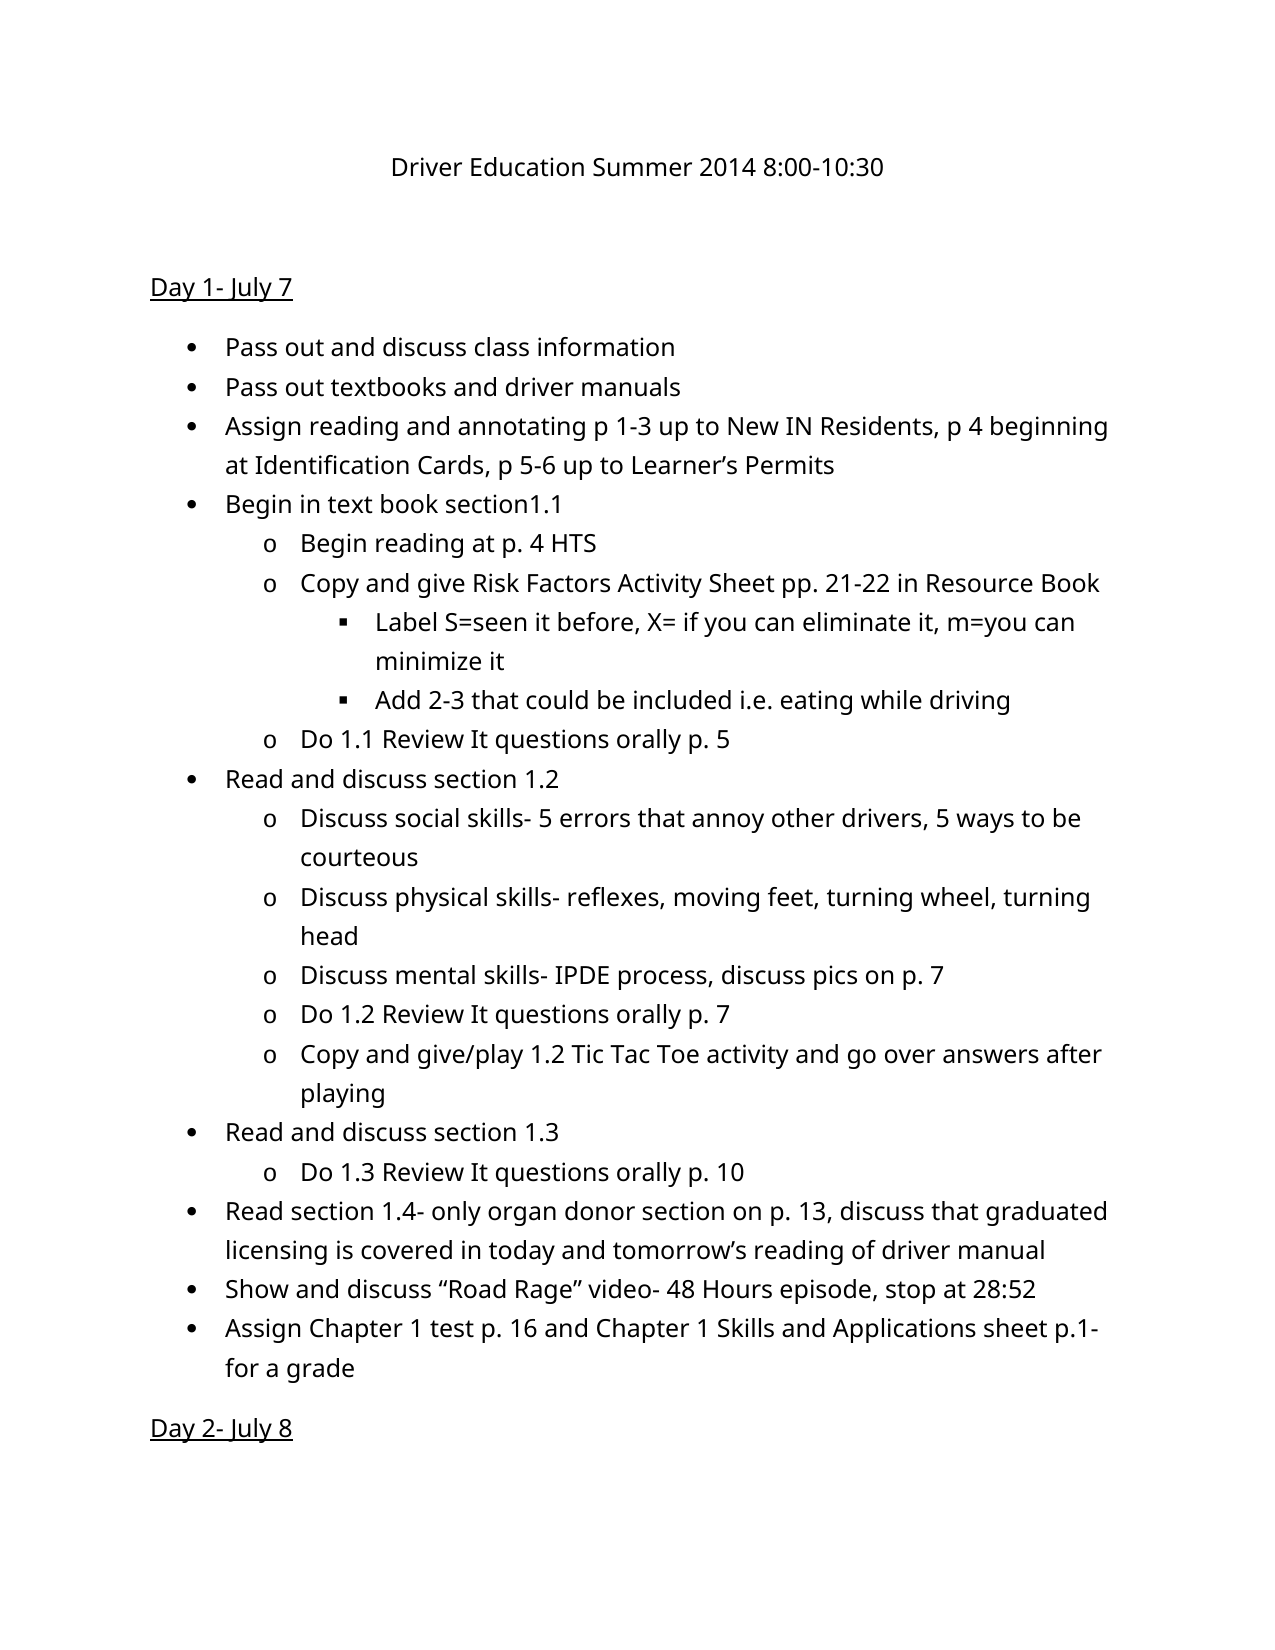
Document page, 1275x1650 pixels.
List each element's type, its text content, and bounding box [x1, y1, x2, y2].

text Driver Education Summer 2014 8:00-10:30 [150, 150, 1125, 184]
list Assign reading and annotating p 1-3 up to New IN Residents, p 4 beginning at Identification Cards, p 5-6 up to Learner’s Permits [187, 408, 1125, 482]
list Read and discuss section 1.2 [187, 761, 1125, 796]
text Day 2- July 8 [150, 1410, 1125, 1444]
list Label S=seen it before, X= if you can eliminate it, m=you can minimize it [337, 604, 1125, 678]
list Do 1.3 Review It questions orally p. 10 [262, 1154, 1125, 1188]
list Copy and give/play 1.2 Tic Tac Toe activity and go over answers after playing [262, 1036, 1125, 1110]
list Pass out textbooks and driver manuals [187, 369, 1125, 403]
list Assign Chapter 1 test p. 16 and Chapter 1 Skills and Applications sheet p.1- for a grade [187, 1311, 1125, 1384]
list Do 1.2 Review It questions orally p. 7 [262, 997, 1125, 1031]
list Read section 1.4- only organ donor section on p. 13, discuss that graduated licensing is covered in today and tomorrow’s reading of driver manual [187, 1193, 1125, 1267]
list Do 1.1 Review It questions orally p. 5 [262, 722, 1125, 756]
list Discuss physical skills- reflexes, moving feet, turning wheel, turning head [262, 879, 1125, 953]
list Add 2-3 that could be included i.e. eating while driving [337, 683, 1125, 717]
list Show and discuss “Road Rage” video- 48 Hours episode, stop at 28:52 [187, 1272, 1125, 1306]
list Copy and give Risk Factors Activity Sheet pp. 21-22 in Resource Book [262, 565, 1125, 599]
list Begin in text book section1.1 [187, 487, 1125, 521]
list Pass out and discuss class information [187, 330, 1125, 364]
list Begin reading at p. 4 HTS [262, 526, 1125, 560]
text Day 1- July 7 [150, 270, 1125, 304]
list Discuss mental skills- IPDE process, discuss pics on p. 7 [262, 958, 1125, 992]
list Read and discuss section 1.3 [187, 1115, 1125, 1149]
list Discuss social skills- 5 errors that annoy other drivers, 5 ways to be courteous [262, 801, 1125, 874]
